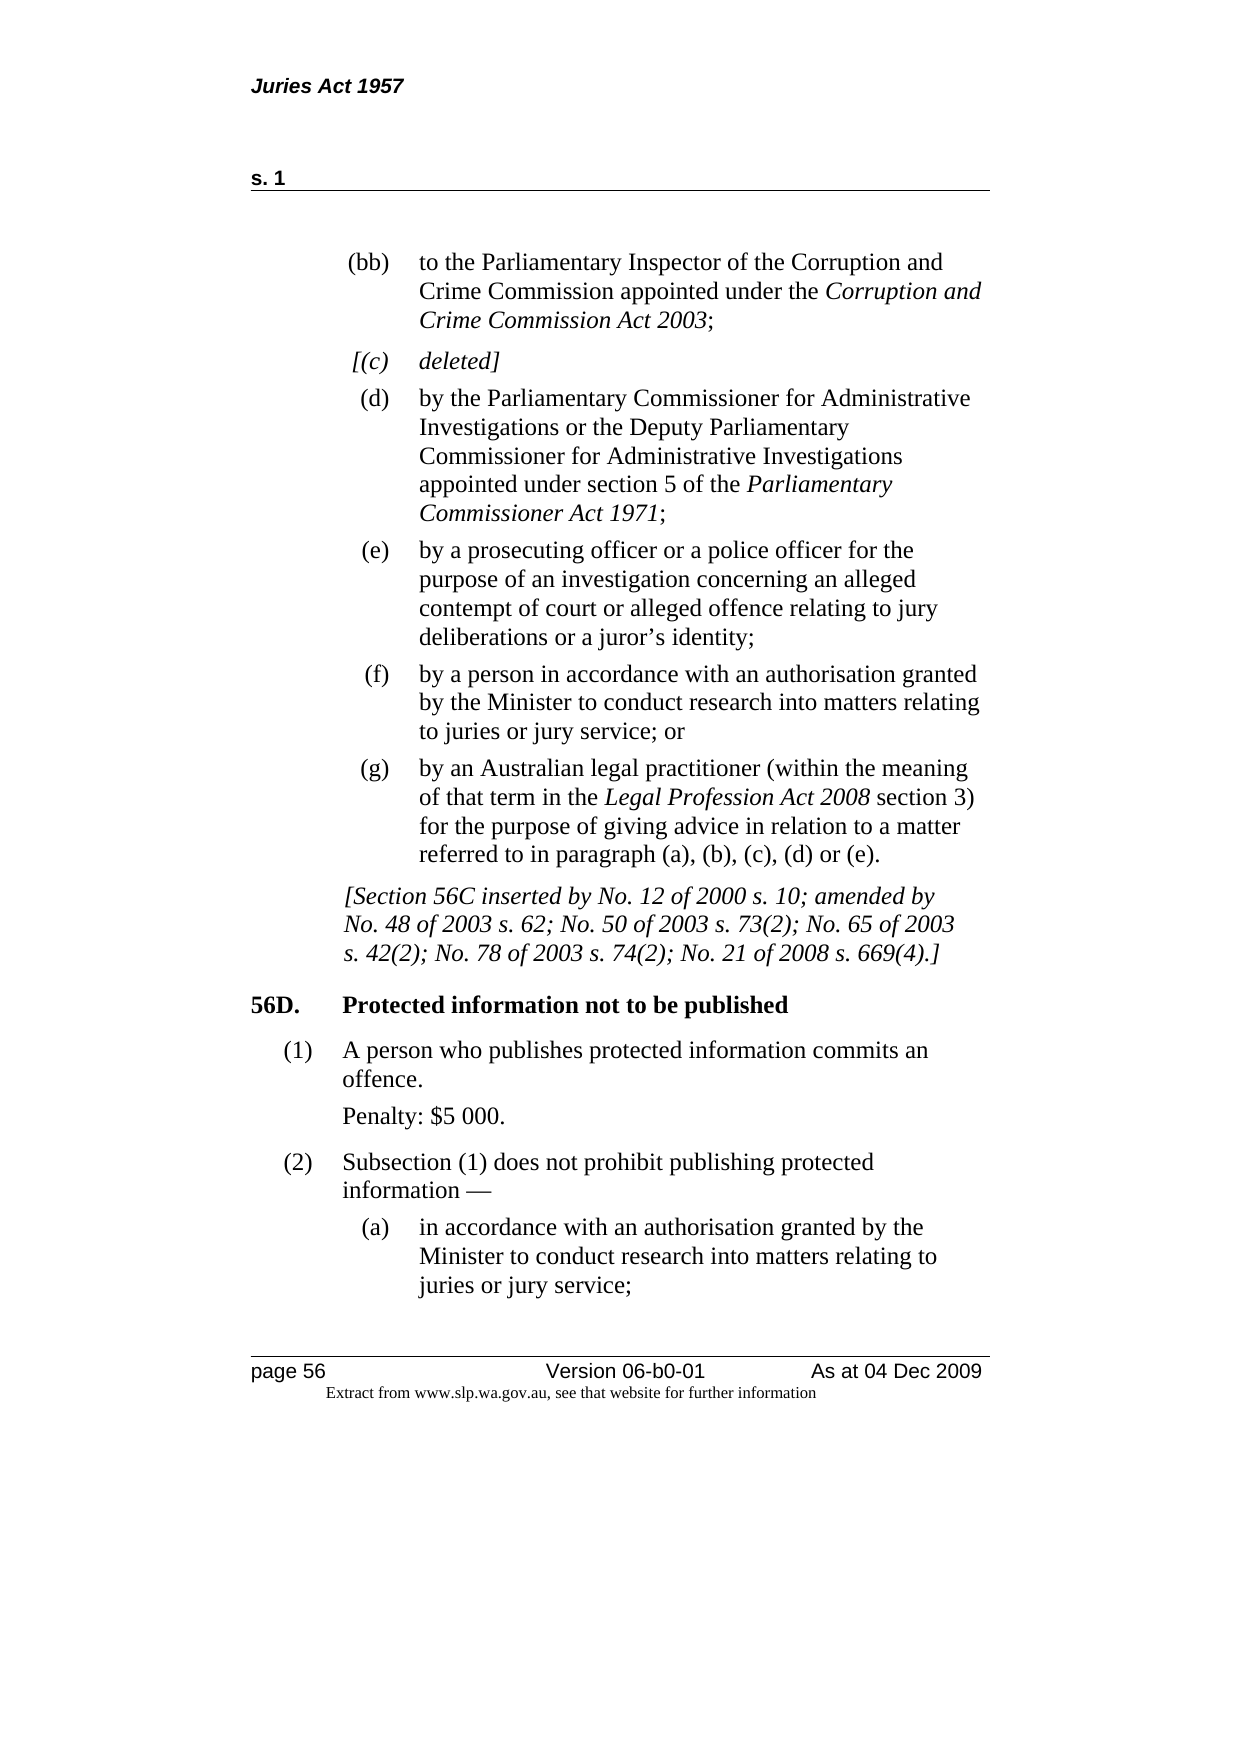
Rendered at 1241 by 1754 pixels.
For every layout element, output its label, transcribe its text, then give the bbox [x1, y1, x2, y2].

subtitle 56D. Protected information not to be published [251, 990, 990, 1019]
text (bb) to the Parliamentary Inspector of the Corruption and Crime Commission appointed under the Corruption and Crime Commission Act 2003; [251, 247, 990, 334]
text (f) by a person in accordance with an authorisation granted by the Minister to conduct research into matters relating to juries or jury service; or [251, 659, 990, 745]
text (1) A person who publishes protected information commits an offence. [251, 1035, 990, 1093]
text [(c) deleted] [251, 346, 990, 375]
text [Section 56C inserted by No. 12 of 2000 s. 10; amended by No. 48 of 2003 s. 62; No. 50 of 2003 s. 73(2); No. 65 of 2003 s. 42(2); No. 78 of 2003 s. 74(2); No. 21 of 2008 s. 669(4).] [251, 881, 990, 967]
text (2) Subsection (1) does not prohibit publishing protected information — [251, 1147, 990, 1204]
text (g) by an Australian legal practitioner (within the meaning of that term in the Legal Profession Act 2008 section 3) for the purpose of giving advice in relation to a matter referred to in paragraph (a), (b), (c), (d) or (e). [251, 753, 990, 868]
text (d) by the Parliamentary Commissioner for Administrative Investigations or the Deputy Parliamentary Commissioner for Administrative Investigations appointed under section 5 of the Parliamentary Commissioner Act 1971; [251, 383, 990, 527]
text (e) by a prosecuting officer or a police officer for the purpose of an investigation concerning an alleged contempt of court or alleged offence relating to jury deliberations or a juror’s identity; [251, 535, 990, 650]
text Penalty: $5 000. [251, 1101, 990, 1130]
text (a) in accordance with an authorisation granted by the Minister to conduct research into matters relating to juries or jury service; [251, 1212, 990, 1299]
